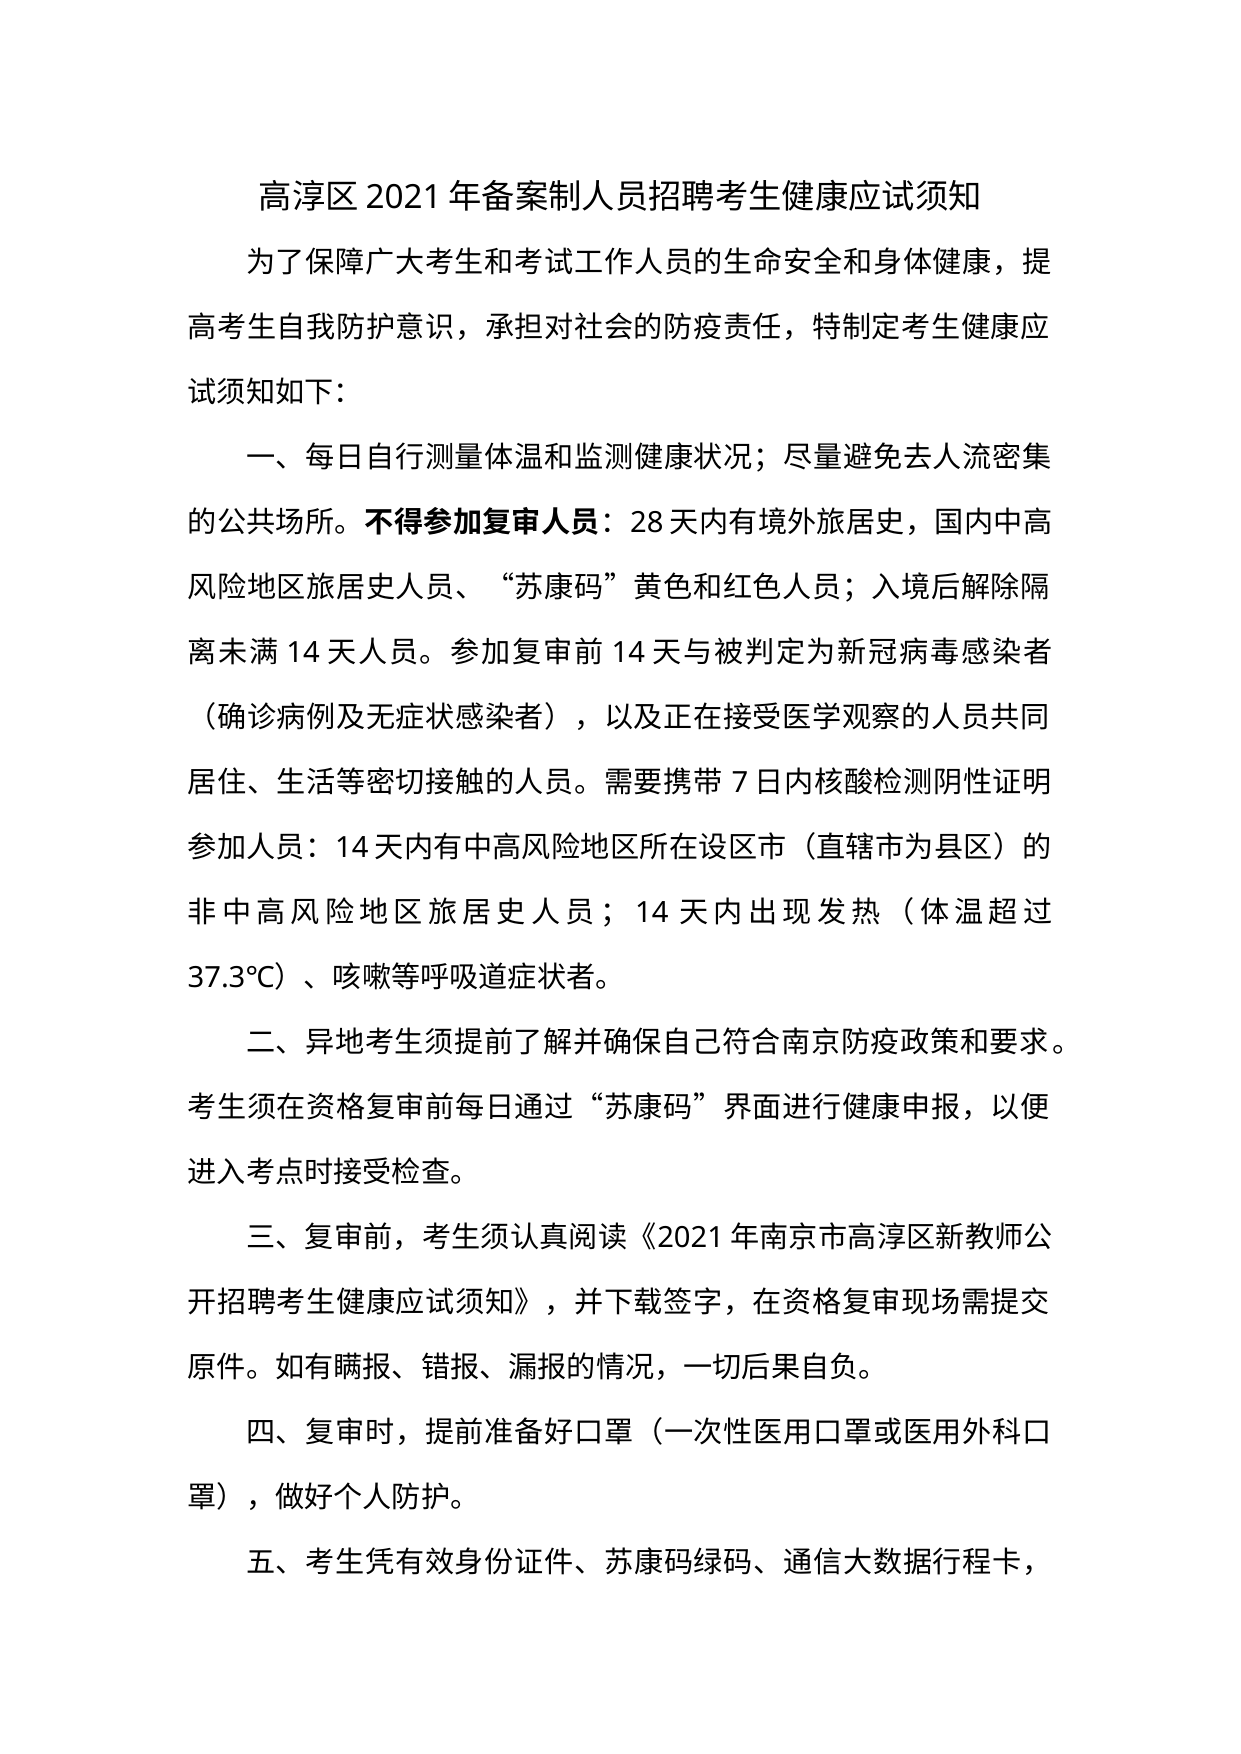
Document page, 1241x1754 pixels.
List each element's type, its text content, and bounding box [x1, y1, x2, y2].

text 高淳区2021年备案制人员招聘考生健康应试须知 [187, 162, 1053, 227]
text 四、复审时，提前准备好口罩（一次性医用口罩或医用外科口罩），做好个人防护。 [187, 1397, 1053, 1527]
text 为了保障广大考生和考试工作人员的生命安全和身体健康，提高考生自我防护意识，承担对社会的防疫责任，特制定考生健康应试须知如下： [187, 227, 1053, 422]
text 一、每日自行测量体温和监测健康状况；尽量避免去人流密集的公共场所。不得参加复审人员：28天内有境外旅居史，国内中高风险地区旅居史人员、“苏康码”黄色和红色人员；入境后解除隔离未满14天人员。参加复审前14天与被判定为新冠病毒感染者（确诊病例及无症状感染者），以及正在接受医学观察的人员共同居住、生活等密切接触的人员。需要携带7日内核酸检测阴性证明参加人员：14天内有中高风险地区所在设区市（直辖市为县区）的非中高风险地区旅居史人员；14天内出现发热（体温超过37.3℃）、咳嗽等呼吸道症状者。 [187, 422, 1053, 1007]
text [187, 1527, 1053, 1592]
text 三、复审前，考生须认真阅读《2021年南京市高淳区新教师公开招聘考生健康应试须知》，并下载签字，在资格复审现场需提交原件。如有瞒报、错报、漏报的情况，一切后果自负。 [187, 1202, 1053, 1397]
text 二、异地考生须提前了解并确保自己符合南京防疫政策和要求。考生须在资格复审前每日通过“苏康码”界面进行健康申报，以便进入考点时接受检查。 [187, 1007, 1053, 1202]
